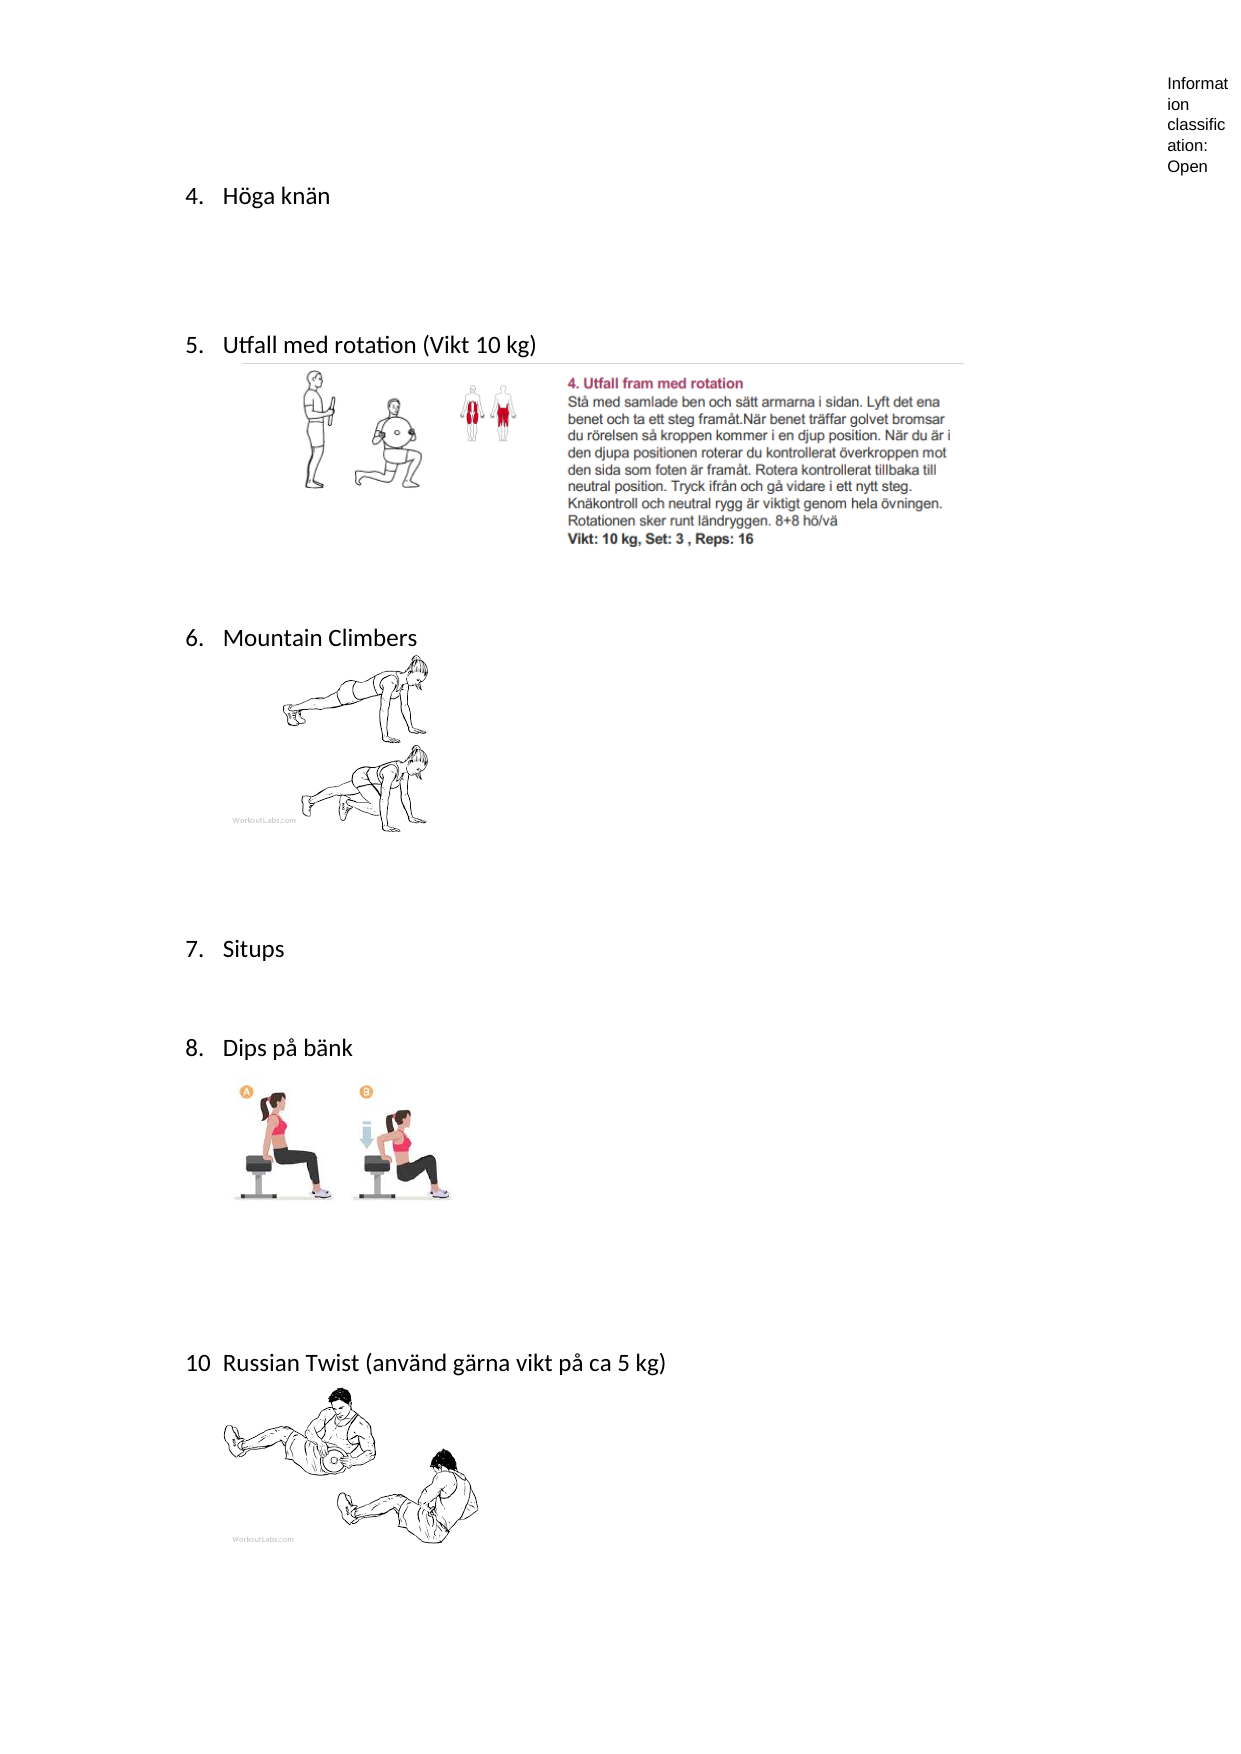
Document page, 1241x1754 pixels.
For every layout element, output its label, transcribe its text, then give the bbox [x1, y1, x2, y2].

list Russian Twist (använd gärna vikt på ca 5 kg) [185, 1347, 1093, 1377]
picture [222, 655, 488, 832]
picture [222, 362, 982, 555]
list Höga knän [185, 181, 1093, 211]
picture [222, 1380, 479, 1551]
list Situps [185, 933, 1093, 963]
list Mountain Climbers [185, 622, 1093, 653]
picture [222, 1064, 464, 1214]
list Dips på bänk [185, 1032, 1093, 1062]
